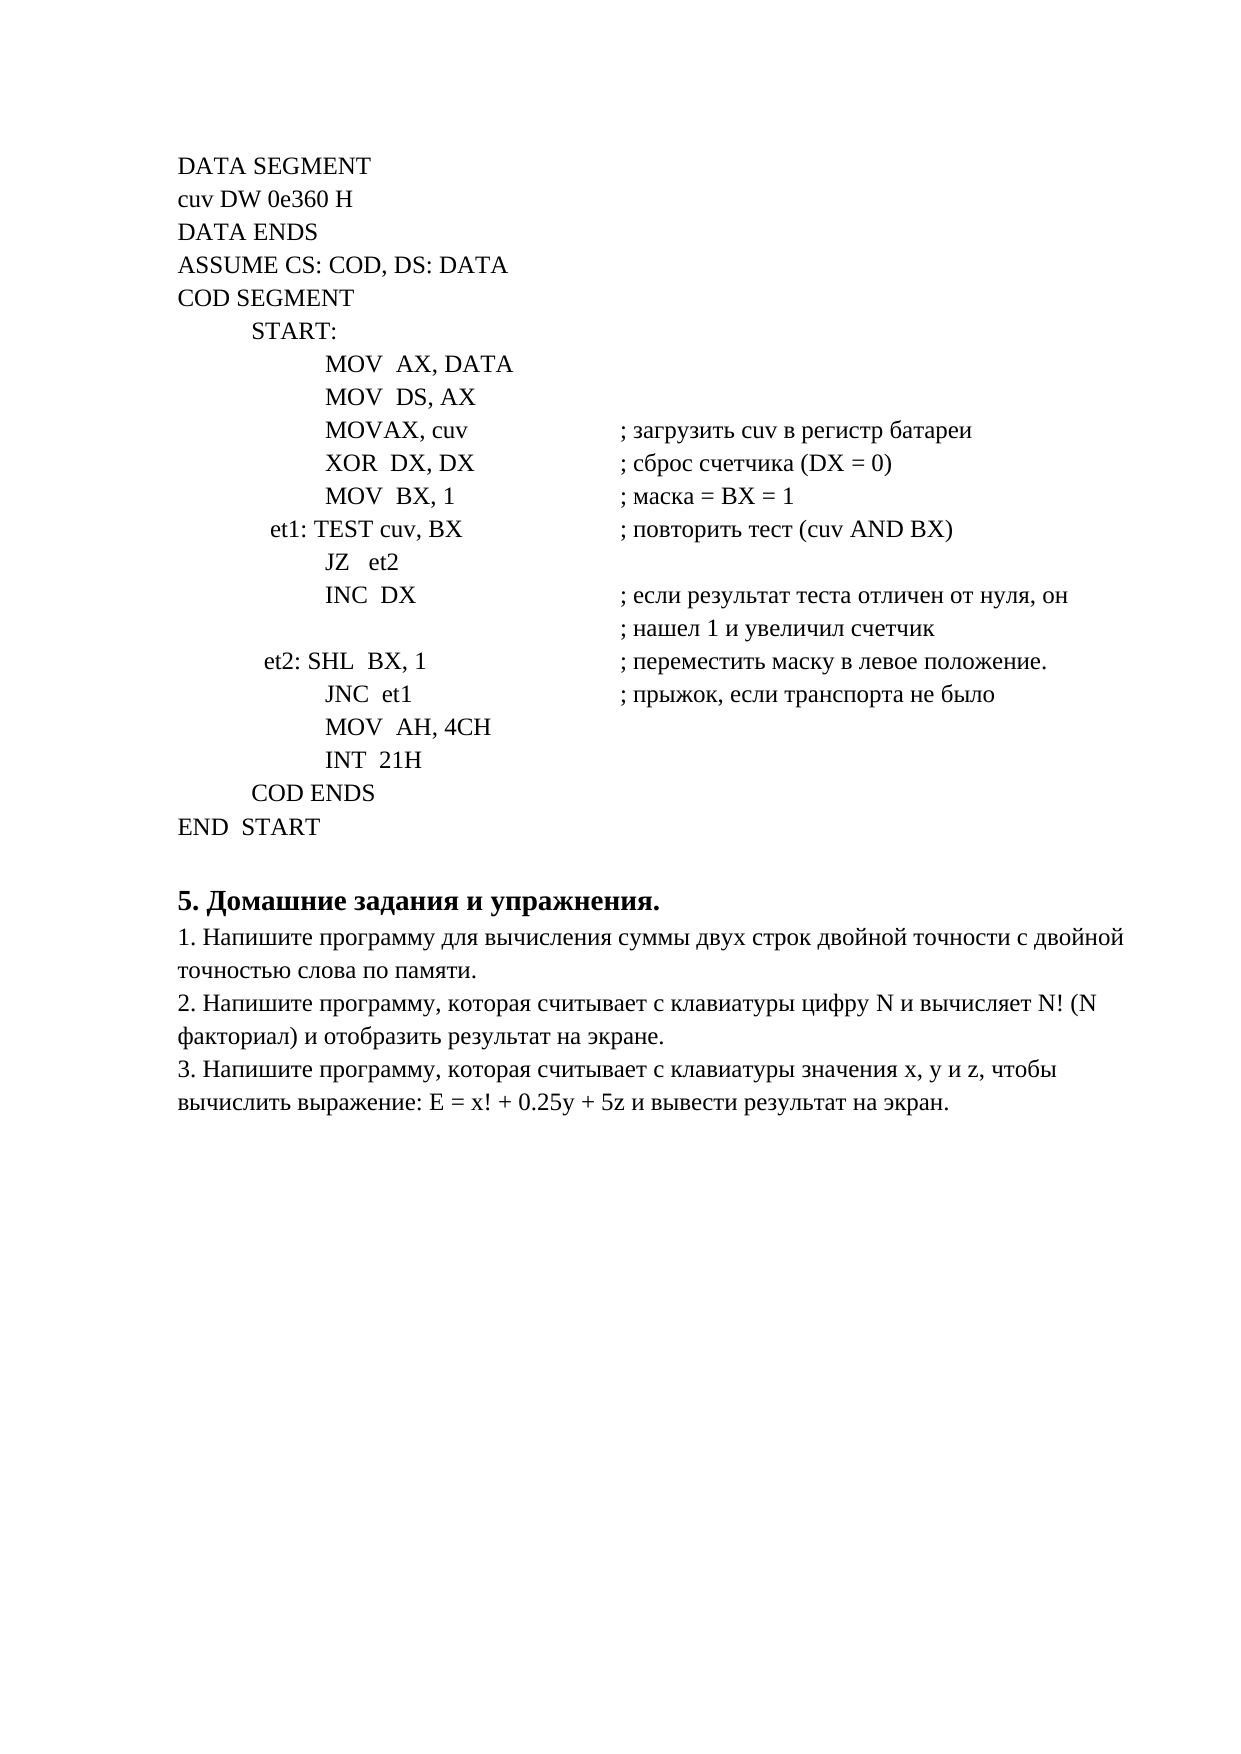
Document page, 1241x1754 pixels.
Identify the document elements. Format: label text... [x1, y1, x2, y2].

text START: [177, 316, 1152, 345]
text DATA ENDS [177, 217, 1152, 246]
text COD ENDS [177, 778, 1152, 807]
text MOV AH, 4CH [251, 712, 1152, 741]
text INT 21H [251, 746, 1152, 774]
text MOV AX, DATA [251, 349, 1152, 378]
text 5. Домашние задания и упражнения. [177, 883, 1152, 917]
text COD SEGMENT [177, 283, 1152, 312]
text MOVAX, cuv ; загрузить cuv в регистр батареи [251, 415, 1152, 444]
text 3. Напишите программу, которая считывает с клавиатуры значения x, y и z, чтобы вычислить выражение: E = x! + 0.25y + 5z и вывести результат на экран. [177, 1054, 1152, 1116]
text ; нашел 1 и увеличил счетчик [546, 613, 1152, 642]
text cuv DW 0e360 H [177, 184, 1152, 213]
text факториал) и отобразить результат на экране. [177, 1021, 1152, 1049]
text JZ et2 [251, 547, 1152, 576]
text MOV DS, AX [251, 382, 1152, 411]
text ASSUME CS: COD, DS: DATA [177, 250, 1152, 279]
text DATA SEGMENT [177, 151, 1152, 180]
text 2. Напишите программу, которая считывает с клавиатуры цифру N и вычисляет N! (N [177, 988, 1152, 1016]
text INC DX ; если результат теста отличен от нуля, он [251, 580, 1152, 609]
text et1: TEST cuv, BX ; повторить тест (cuv AND BX) [177, 514, 1152, 543]
text et2: SHL BX, 1 ; переместить маску в левое положение. [251, 646, 1152, 675]
text END START [177, 812, 1152, 840]
text 1. Напишите программу для вычисления суммы двух строк двойной точности с двойной точностью слова по памяти. [177, 922, 1152, 983]
text JNC et1 ; прыжок, если транспорта не было [251, 679, 1152, 708]
text XOR DX, DX ; сброс счетчика (DX = 0) [251, 448, 1152, 477]
text MOV BX, 1 ; маска = BX = 1 [251, 481, 1152, 510]
